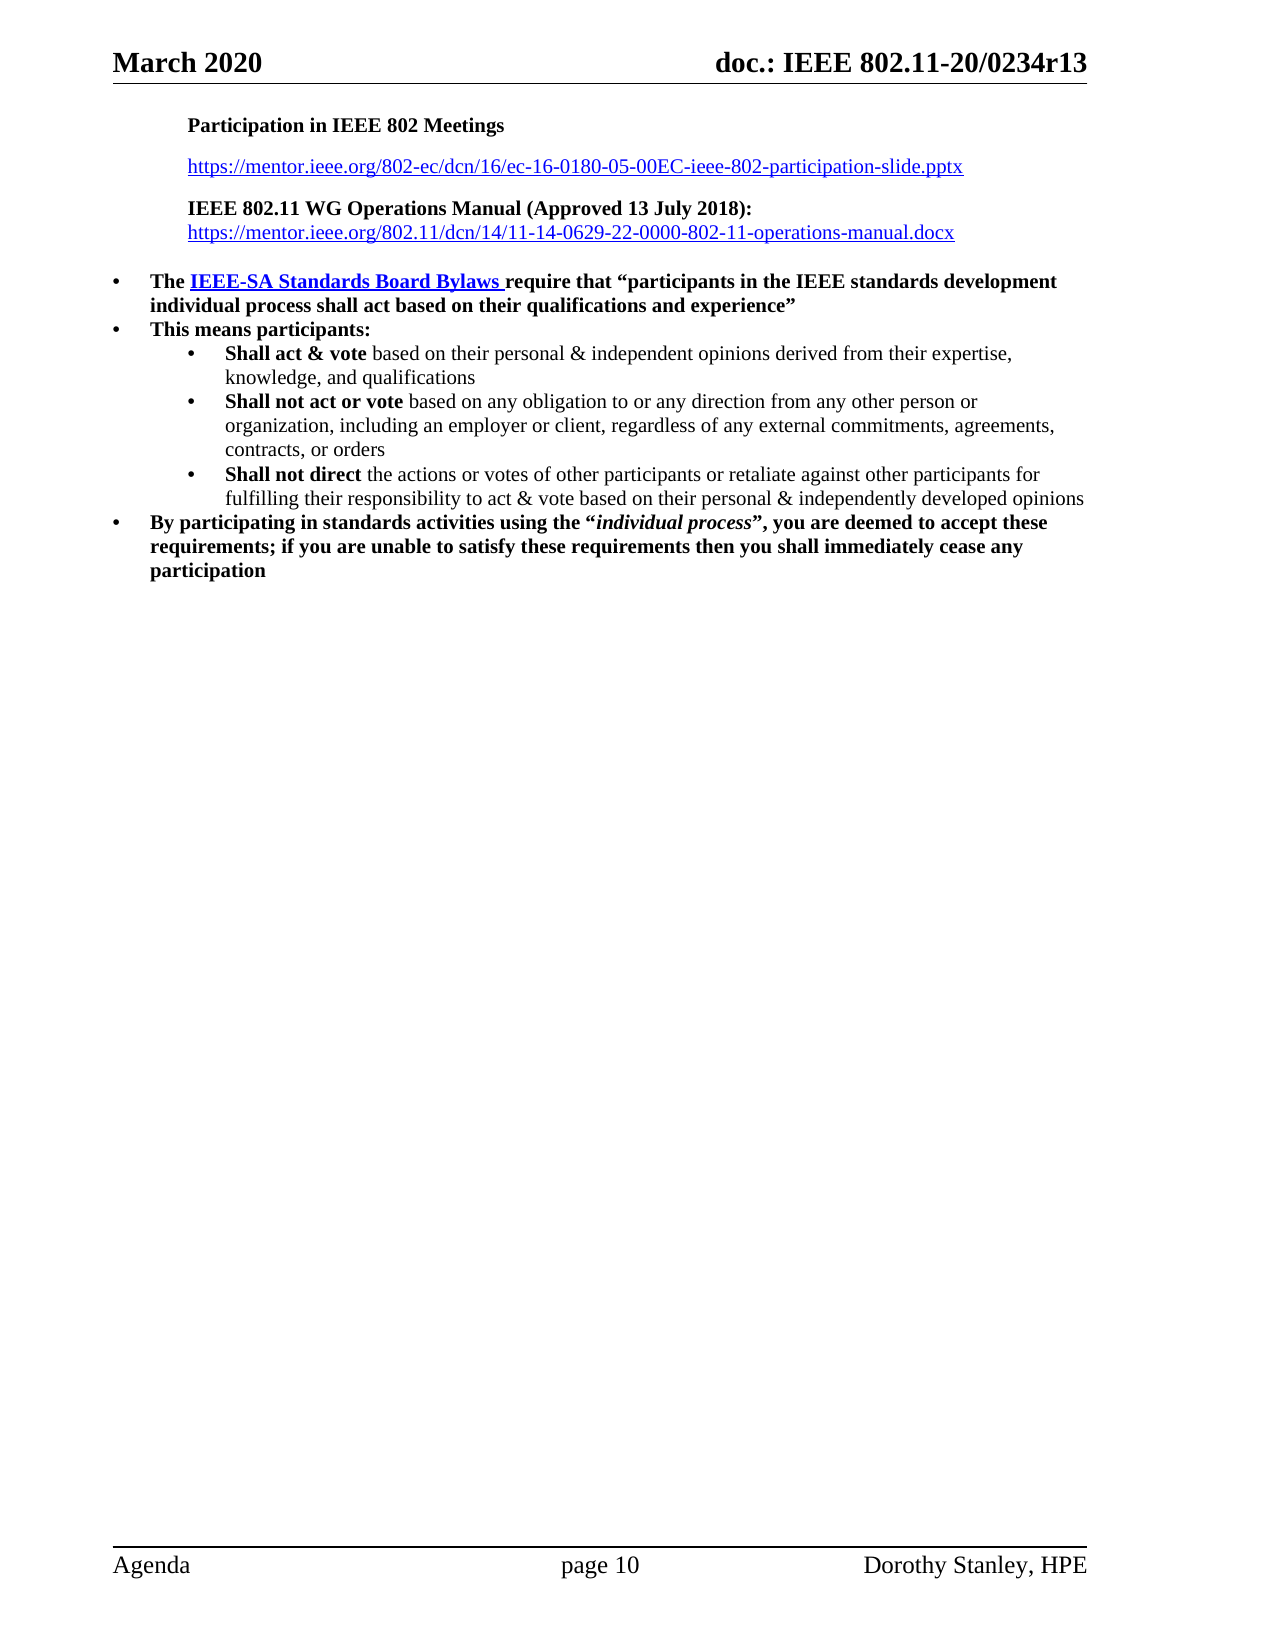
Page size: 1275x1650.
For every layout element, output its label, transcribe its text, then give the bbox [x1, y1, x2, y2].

list Shall not act or vote based on any obligation to or any direction from any other person or organization, including an employer or client, regardless of any external commitments, agreements, contracts, or orders [187, 389, 1087, 461]
text Participation in IEEE 802 Meetings [187, 112, 1087, 137]
list This means participants: [112, 317, 1087, 341]
list Shall not direct the actions or votes of other participants or retaliate against other participants for fulfilling their responsibility to act & vote based on their personal & independently developed opinions [187, 461, 1087, 509]
text https://mentor.ieee.org/802-ec/dcn/16/ec-16-0180-05-00EC-ieee-802-participation-slide.pptx [187, 154, 1087, 178]
list By participating in standards activities using the “individual process”, you are deemed to accept these requirements; if you are unable to satisfy these requirements then you shall immediately cease any participation [112, 509, 1087, 582]
list The IEEE-SA Standards Board Bylaws require that “participants in the IEEE standards development individual process shall act based on their qualifications and experience” [112, 268, 1087, 317]
text https://mentor.ieee.org/802.11/dcn/14/11-14-0629-22-0000-802-11-operations-manual.docx [112, 220, 1087, 244]
text IEEE 802.11 WG Operations Manual (Approved 13 July 2018): [112, 196, 1087, 220]
list Shall act & vote based on their personal & independent opinions derived from their expertise, knowledge, and qualifications [187, 341, 1087, 389]
